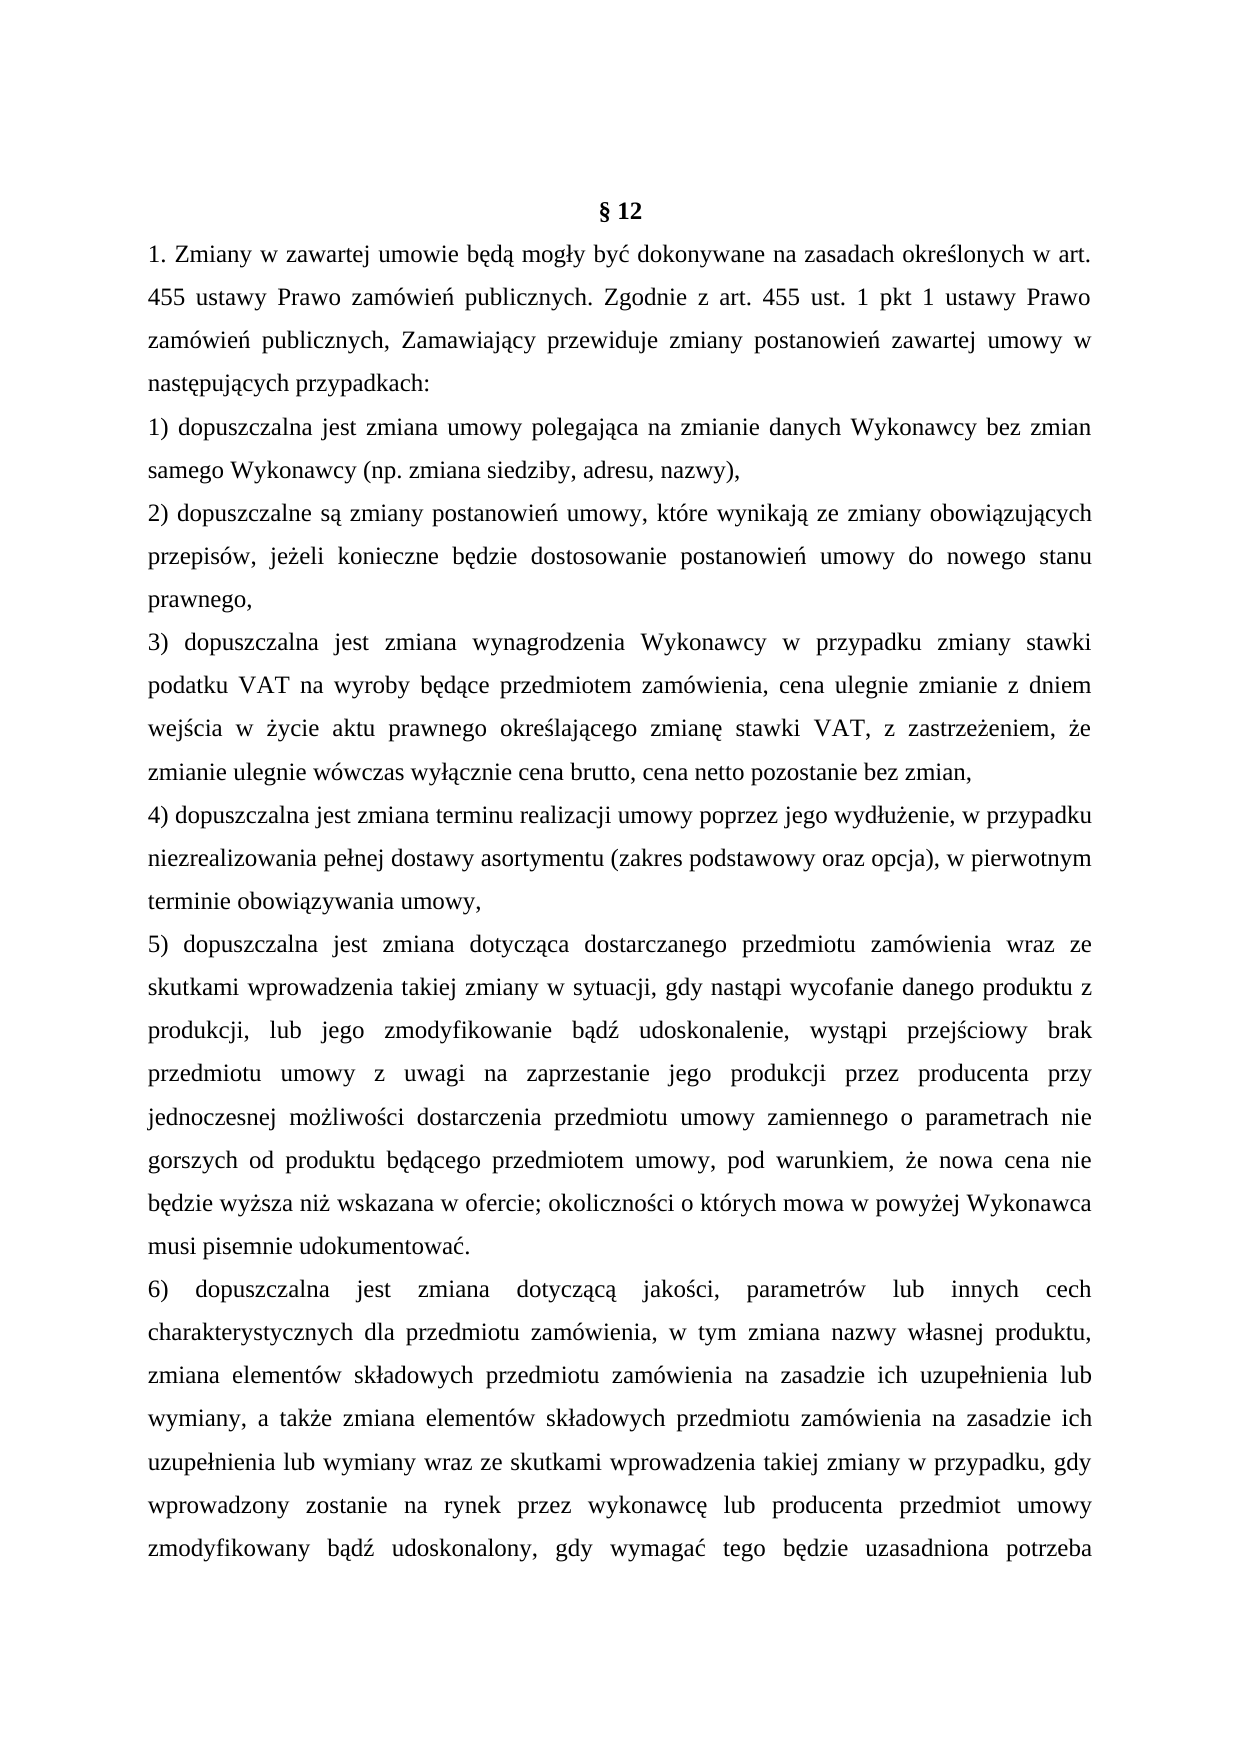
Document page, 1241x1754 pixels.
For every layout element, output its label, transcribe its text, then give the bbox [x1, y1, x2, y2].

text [148, 1274, 1093, 1562]
text 1. Zmiany w zawartej umowie będą mogły być dokonywane na zasadach określonych w art. 455 ustawy Prawo zamówień publicznych. Zgodnie z art. 455 ust. 1 pkt 1 ustawy Prawo zamówień publicznych, Zamawiający przewiduje zmiany postanowień zawartej umowy w następujących przypadkach: [148, 239, 1093, 397]
text 5) dopuszczalna jest zmiana dotycząca dostarczanego przedmiotu zamówienia wraz ze skutkami wprowadzenia takiej zmiany w sytuacji, gdy nastąpi wycofanie danego produktu z produkcji, lub jego zmodyfikowanie bądź udoskonalenie, wystąpi przejściowy brak przedmiotu umowy z uwagi na zaprzestanie jego produkcji przez producenta przy jednoczesnej możliwości dostarczenia przedmiotu umowy zamiennego o parametrach nie gorszych od produktu będącego przedmiotem umowy, pod warunkiem, że nowa cena nie będzie wyższa niż wskazana w ofercie; okoliczności o których mowa w powyżej Wykonawca musi pisemnie udokumentować. [148, 929, 1093, 1260]
text 3) dopuszczalna jest zmiana wynagrodzenia Wykonawcy w przypadku zmiany stawki podatku VAT na wyroby będące przedmiotem zamówienia, cena ulegnie zmianie z dniem wejścia w życie aktu prawnego określającego zmianę stawki VAT, z zastrzeżeniem, że zmianie ulegnie wówczas wyłącznie cena brutto, cena netto pozostanie bez zmian, [148, 627, 1093, 785]
text 4) dopuszczalna jest zmiana terminu realizacji umowy poprzez jego wydłużenie, w przypadku niezrealizowania pełnej dostawy asortymentu (zakres podstawowy oraz opcja), w pierwotnym terminie obowiązywania umowy, [148, 800, 1093, 915]
text 1) dopuszczalna jest zmiana umowy polegająca na zmianie danych Wykonawcy bez zmian samego Wykonawcy (np. zmiana siedziby, adresu, nazwy), [148, 412, 1093, 483]
text § 12 [148, 196, 1093, 225]
text 2) dopuszczalne są zmiany postanowień umowy, które wynikają ze zmiany obowiązujących przepisów, jeżeli konieczne będzie dostosowanie postanowień umowy do nowego stanu prawnego, [148, 498, 1093, 613]
